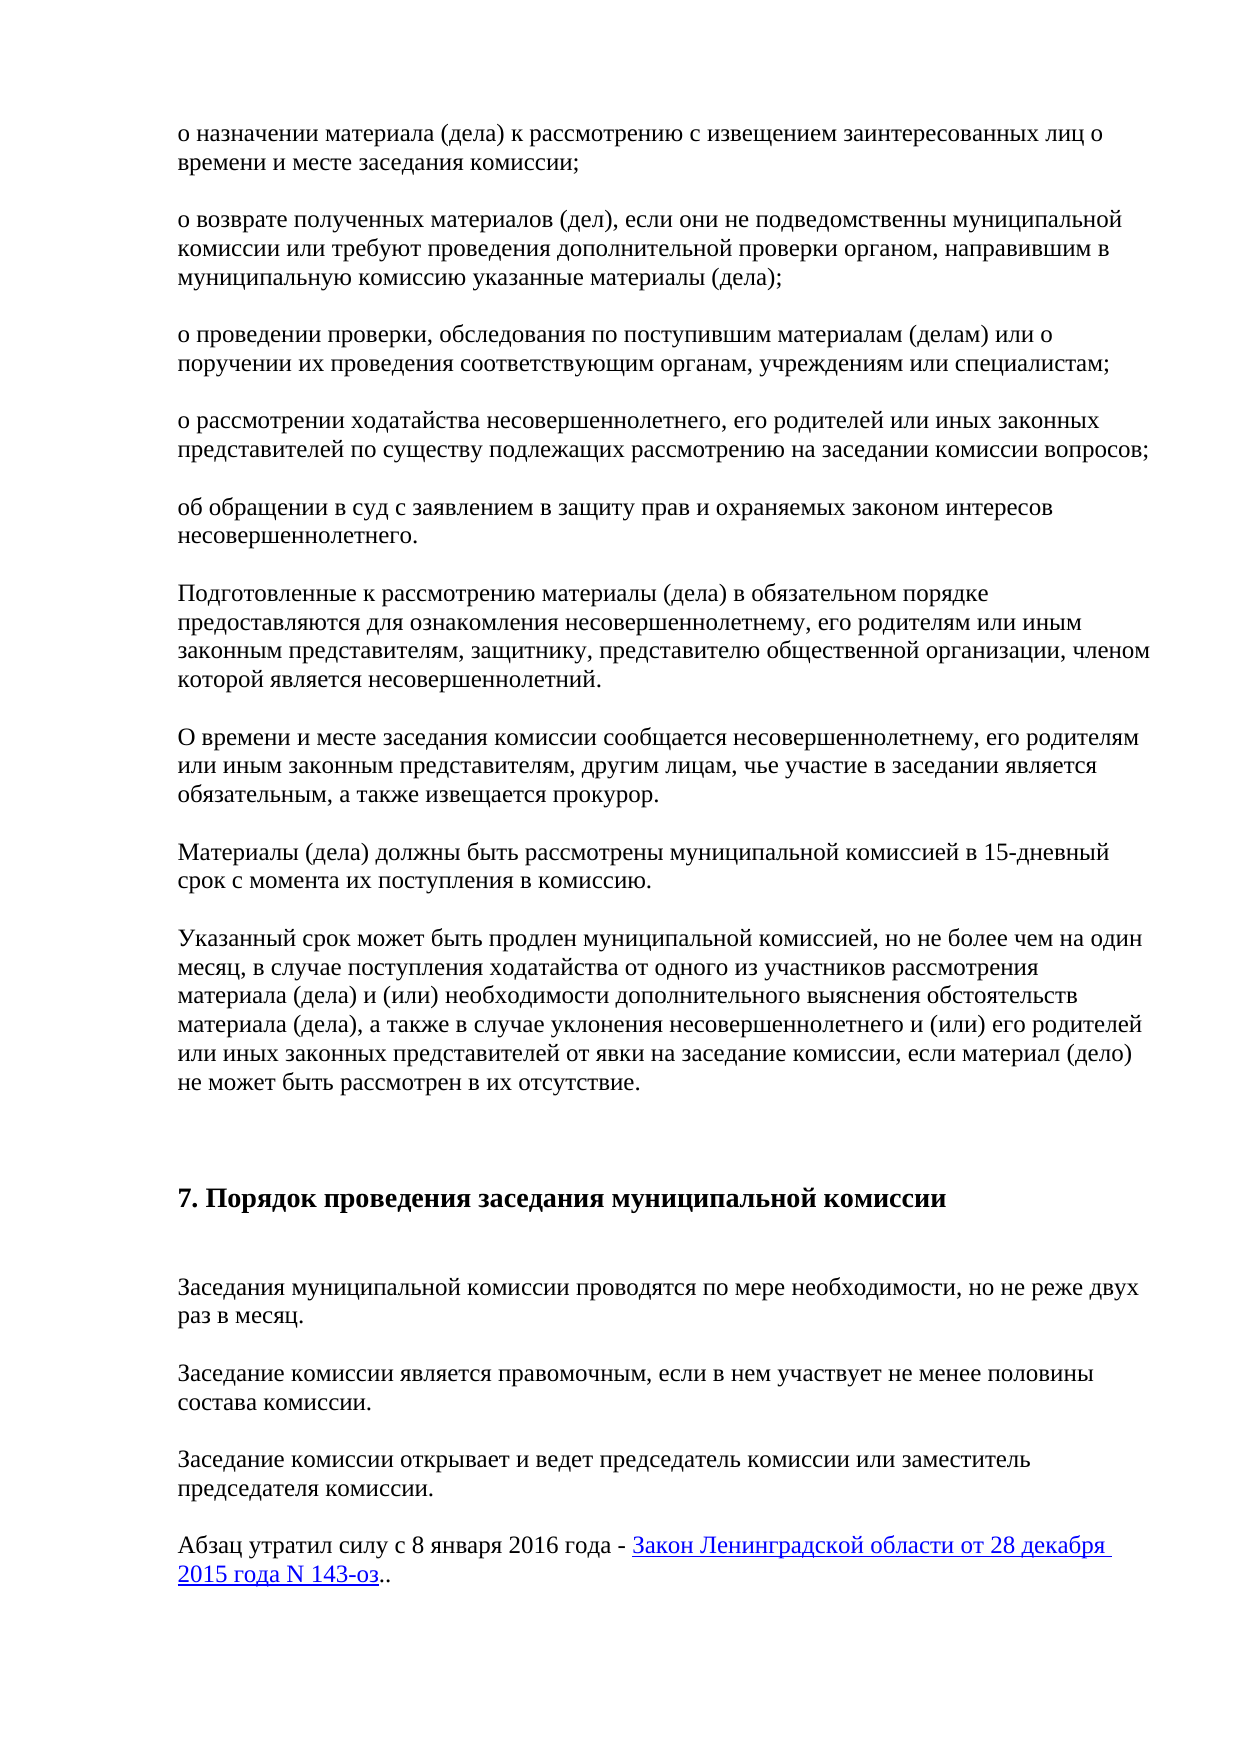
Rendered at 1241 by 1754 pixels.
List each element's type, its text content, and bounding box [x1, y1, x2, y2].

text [177, 1243, 1152, 1617]
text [177, 118, 1152, 1152]
text 7. Порядок проведения заседания муниципальной комиссии [177, 1182, 1152, 1214]
